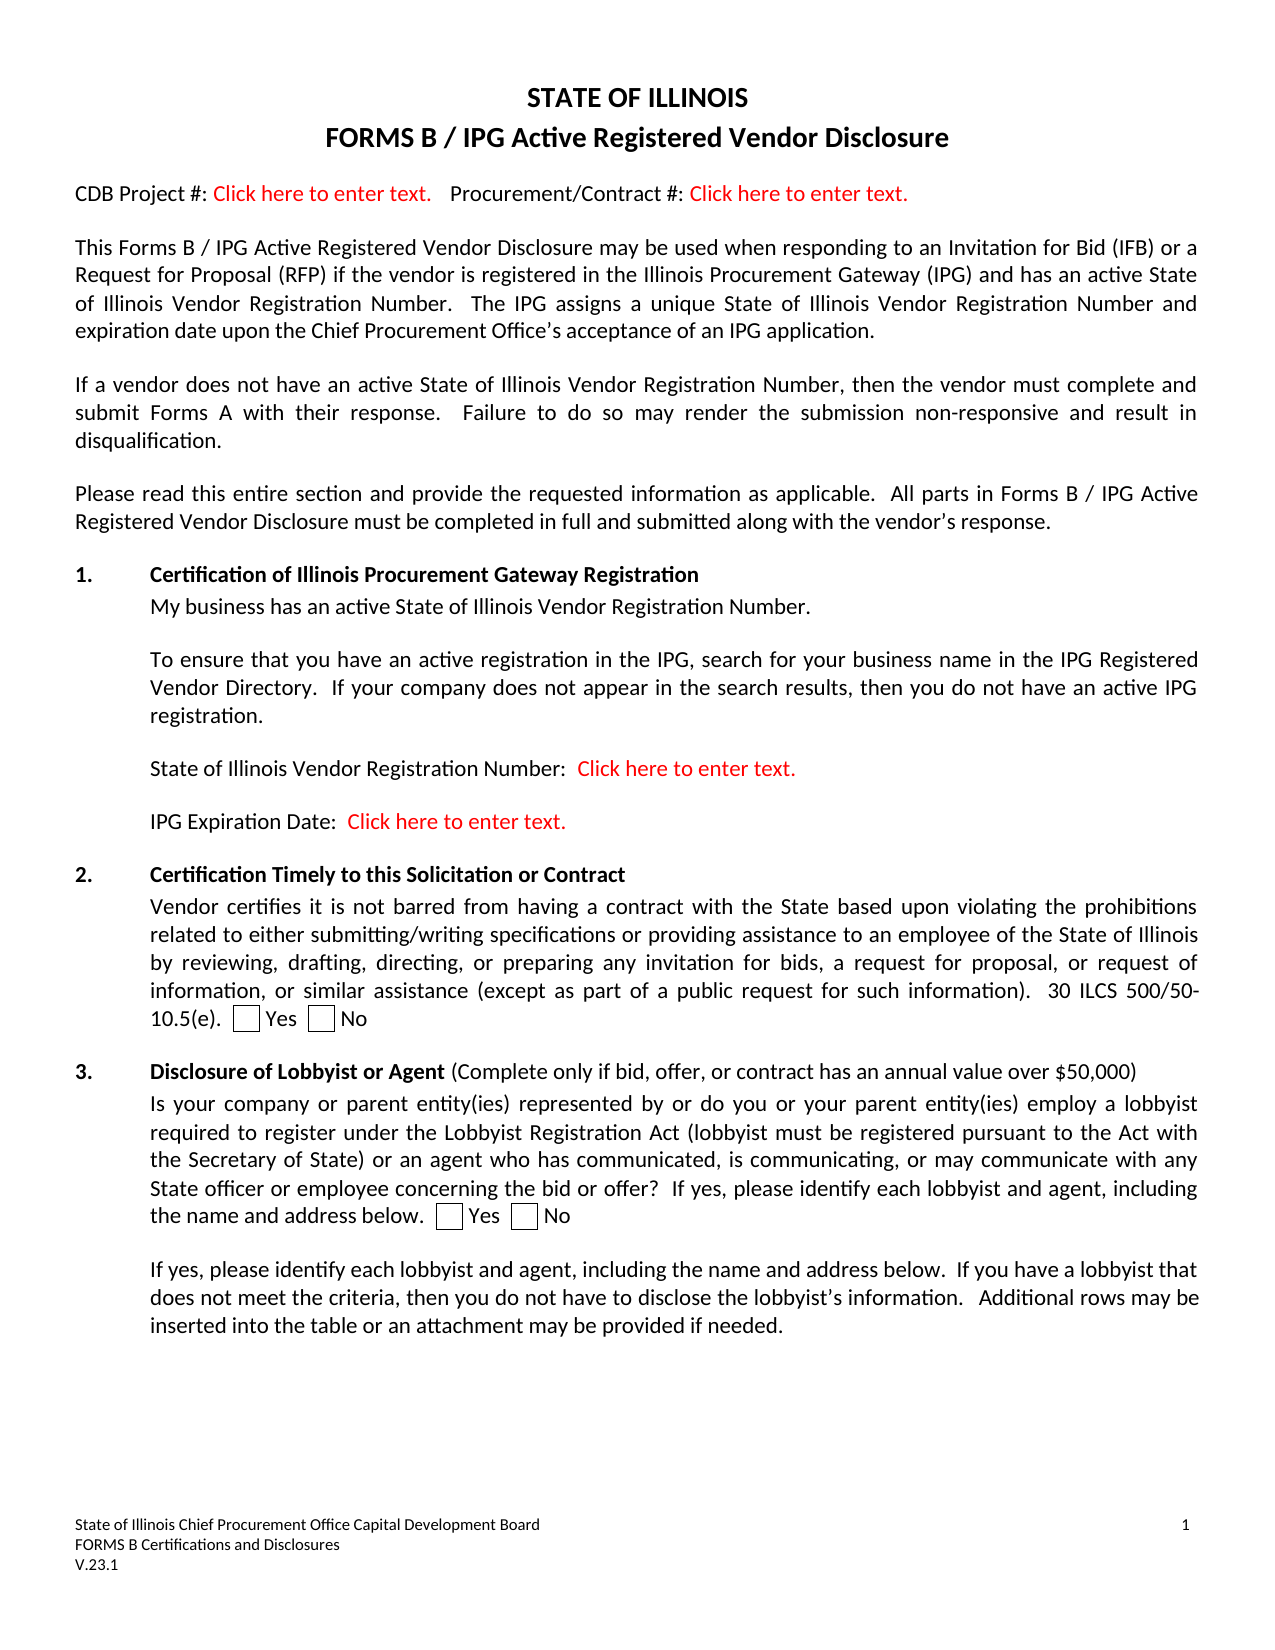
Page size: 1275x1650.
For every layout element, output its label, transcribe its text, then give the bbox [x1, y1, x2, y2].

list Certification of Illinois Procurement Gateway Registration [75, 560, 1200, 588]
text If a vendor does not have an active State of Illinois Vendor Registration Number, then the vendor must complete and submit Forms A with their response. Failure to do so may render the submission non-responsive and result in disqualification. [75, 370, 1200, 454]
text CDB Project #: Procurement/Contract #: [75, 179, 1200, 208]
list Disclosure of Lobbyist or Agent (Complete only if bid, offer, or contract has an annual value over $50,000) [75, 1057, 1200, 1085]
list If yes, please identify each lobbyist and agent, including the name and address below. If you have a lobbyist that does not meet the criteria, then you do not have to disclose the lobbyist’s information. Additional rows may be inserted into the table or an attachment may be provided if needed. [150, 1255, 1200, 1339]
text My business has an active State of Illinois Vendor Registration Number. [150, 592, 1200, 620]
text Is your company or parent entity(ies) represented by or do you or your parent entity(ies) employ a lobbyist required to register under the Lobbyist Registration Act (lobbyist must be registered pursuant to the Act with the Secretary of State) or an agent who has communicated, is communicating, or may communicate with any State officer or employee concerning the bid or offer? If yes, please identify each lobbyist and agent, including the name and address below. Yes No [150, 1089, 1200, 1230]
text This Forms B / IPG Active Registered Vendor Disclosure may be used when responding to an Invitation for Bid (IFB) or a Request for Proposal (RFP) if the vendor is registered in the Illinois Procurement Gateway (IPG) and has an active State of Illinois Vendor Registration Number. The IPG assigns a unique State of Illinois Vendor Registration Number and expiration date upon the Chief Procurement Office’s acceptance of an IPG application. [75, 233, 1200, 345]
text To ensure that you have an active registration in the IPG, search for your business name in the IPG Registered Vendor Directory. If your company does not appear in the search results, then you do not have an active IPG registration. [150, 645, 1200, 729]
text Please read this entire section and provide the requested information as applicable. All parts in Forms B / IPG Active Registered Vendor Disclosure must be completed in full and submitted along with the vendor’s response. [75, 479, 1200, 535]
list State of Illinois Vendor Registration Number: [150, 754, 1200, 782]
list Certification Timely to this Solicitation or Contract [75, 860, 1200, 888]
text Vendor certifies it is not barred from having a contract with the State based upon violating the prohibitions related to either submitting/writing specifications or providing assistance to an employee of the State of Illinois by reviewing, drafting, directing, or preparing any invitation for bids, a request for proposal, or request of information, or similar assistance (except as part of a public request for such information). 30 ILCS 500/50-10.5(e). Yes No [150, 892, 1200, 1032]
list IPG Expiration Date: [150, 807, 1200, 835]
